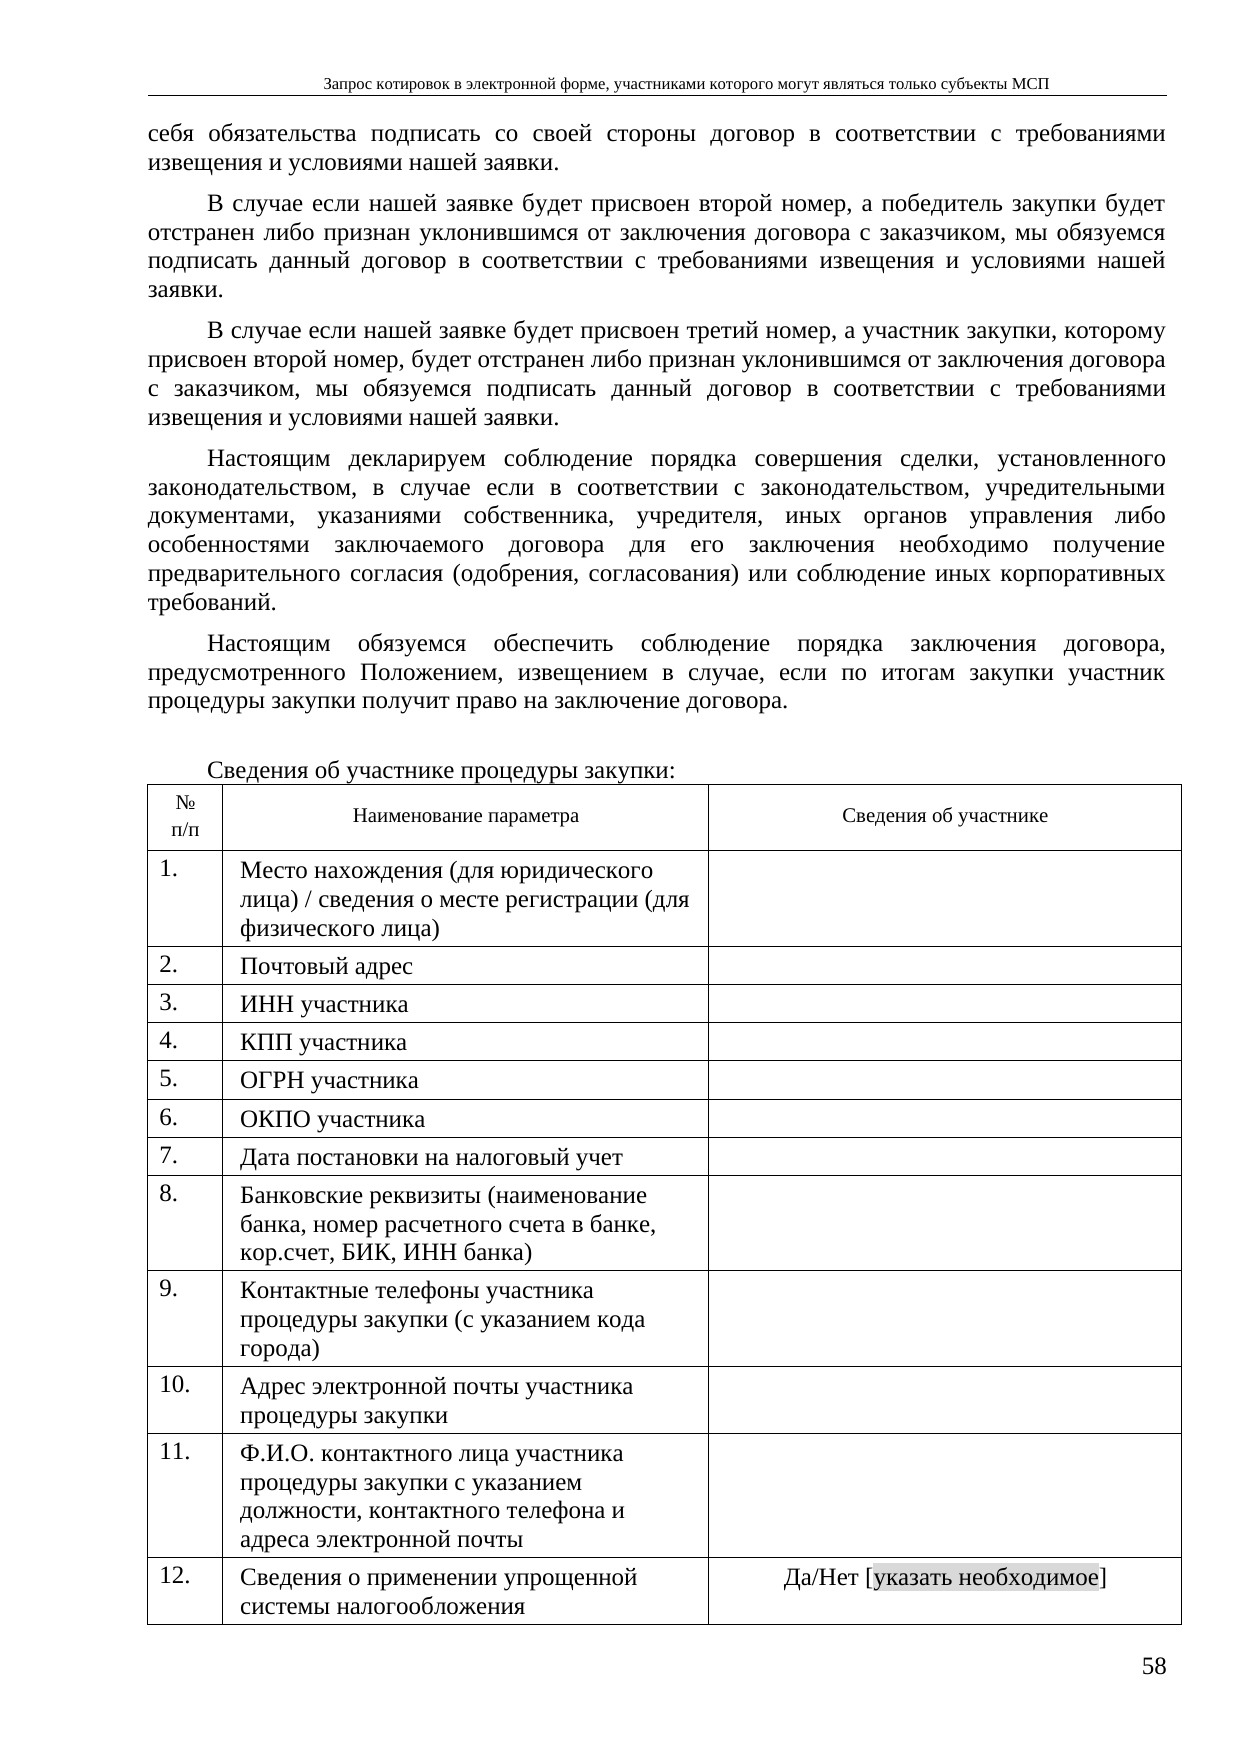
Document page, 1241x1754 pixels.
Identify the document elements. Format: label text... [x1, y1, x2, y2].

table_header № п/п [148, 785, 222, 850]
table_cell [148, 1138, 222, 1175]
table_cell [148, 1558, 222, 1624]
table_cell Контактные телефоны участника процедуры закупки (с указанием кода города) [223, 1271, 708, 1366]
table_cell [148, 1023, 222, 1060]
table_cell Место нахождения (для юридического лица) / сведения о месте регистрации (для физического лица) [223, 851, 708, 946]
table_cell [709, 1271, 1181, 1366]
table_cell [709, 1061, 1181, 1098]
table_cell Cведения о применении упрощенной системы налогообложения [223, 1558, 708, 1624]
text Настоящим обязуемся обеспечить соблюдение порядка заключения договора, предусмотренного Положением, извещением в случае, если по итогам закупки участник процедуры закупки получит право на заключение договора. [148, 628, 1167, 714]
table_cell [148, 1176, 222, 1270]
table_header Сведения об участнике [709, 785, 1181, 850]
table_cell Дата постановки на налоговый учет [223, 1138, 708, 1175]
table_cell [148, 1061, 222, 1098]
table_cell [709, 1138, 1181, 1175]
table_cell [709, 1434, 1181, 1557]
table_cell [148, 1434, 222, 1557]
table_cell Почтовый адрес [223, 947, 708, 984]
table_cell [709, 1023, 1181, 1060]
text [148, 118, 1167, 176]
table_cell Ф.И.О. контактного лица участника процедуры закупки с указанием должности, контактного телефона и адреса электронной почты [223, 1434, 708, 1557]
table_header Наименование параметра [223, 785, 708, 850]
table_cell Банковские реквизиты (наименование банка, номер расчетного счета в банке, кор.счет, БИК, ИНН банка) [223, 1176, 708, 1270]
table_cell [709, 1100, 1181, 1137]
table_cell ИНН участника [223, 985, 708, 1022]
table_cell Адрес электронной почты участника процедуры закупки [223, 1367, 708, 1433]
table_cell ОГРН участника [223, 1061, 708, 1098]
text В случае если нашей заявке будет присвоен второй номер, а победитель закупки будет отстранен либо признан уклонившимся от заключения договора с заказчиком, мы обязуемся подписать данный договор в соответствии с требованиями извещения и условиями нашей заявки. [148, 188, 1167, 303]
table_cell [148, 947, 222, 984]
table_cell [709, 1367, 1181, 1433]
table_cell [709, 947, 1181, 984]
text В случае если нашей заявке будет присвоен третий номер, а участник закупки, которому присвоен второй номер, будет отстранен либо признан уклонившимся от заключения договора с заказчиком, мы обязуемся подписать данный договор в соответствии с требованиями извещения и условиями нашей заявки. [148, 316, 1167, 431]
table_cell [709, 851, 1181, 946]
table_cell [148, 1271, 222, 1366]
table_cell [709, 985, 1181, 1022]
text Настоящим декларируем соблюдение порядка совершения сделки, установленного законодательством, в случае если в соответствии с законодательством, учредительными документами, указаниями собственника, учредителя, иных органов управления либо особенностями заключаемого договора для его заключения необходимо получение предварительного согласия (одобрения, согласования) или соблюдение иных корпоративных требований. [148, 443, 1167, 616]
table_cell [148, 1100, 222, 1137]
table_cell [709, 1176, 1181, 1270]
table_cell КПП участника [223, 1023, 708, 1060]
table_cell [148, 1367, 222, 1433]
table_cell [148, 985, 222, 1022]
table_cell Да/Нет [указать необходимое] [709, 1558, 1181, 1624]
table_cell ОКПО участника [223, 1100, 708, 1137]
text Сведения об участнике процедуры закупки: [148, 756, 1167, 784]
table_cell [148, 851, 222, 946]
